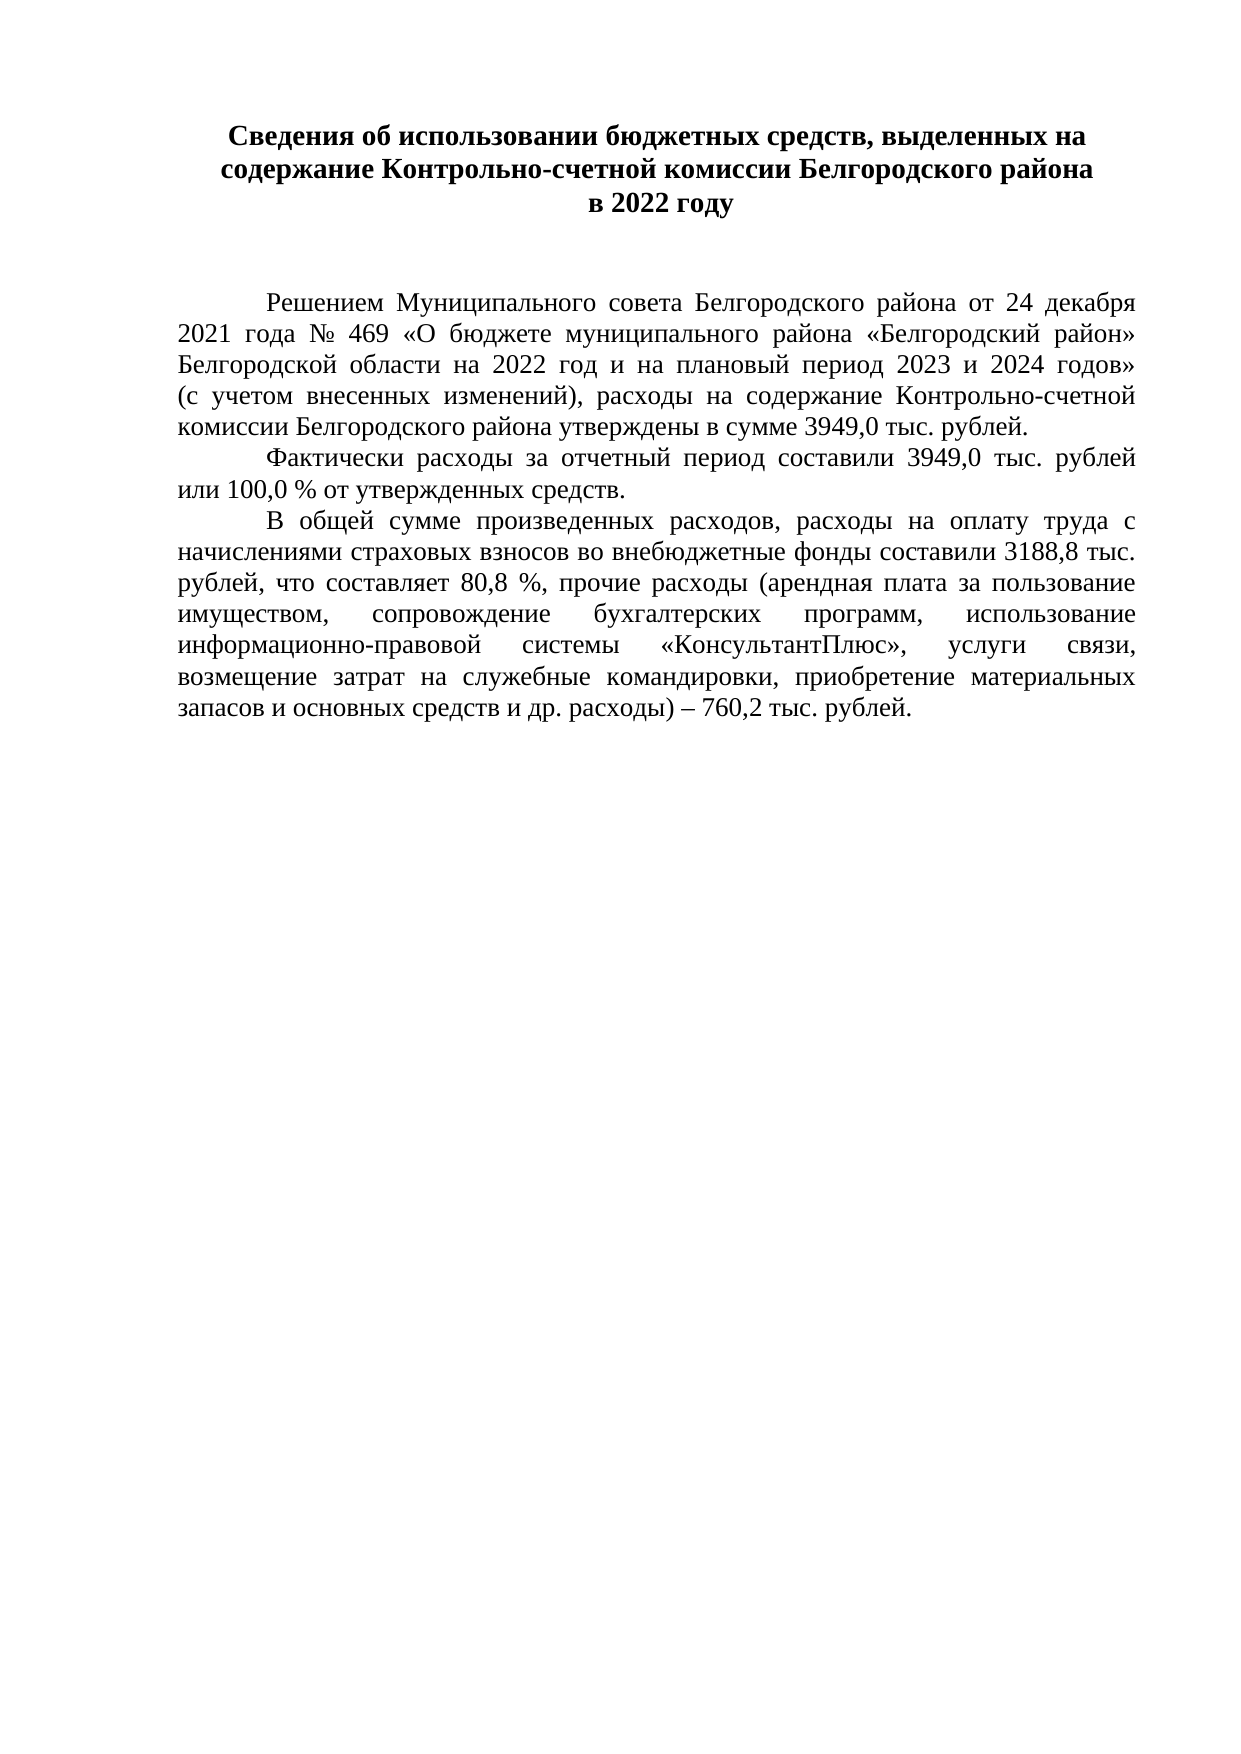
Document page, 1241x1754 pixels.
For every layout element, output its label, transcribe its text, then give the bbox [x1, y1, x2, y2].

text Решением Муниципального совета Белгородского района от 24 декабря 2021 года № 469 «О бюджете муниципального района «Белгородский район» Белгородской области на 2022 год и на плановый период 2023 и 2024 годов» (с учетом внесенных изменений), расходы на содержание Контрольно-счетной комиссии Белгородского района утверждены в сумме 3949,0 тыс. рублей. [177, 286, 1137, 442]
text В общей сумме произведенных расходов, расходы на оплату труда с начислениями страховых взносов во внебюджетные фонды составили 3188,8 тыс. рублей, что составляет 80,8 %, прочие расходы (арендная плата за пользование имуществом, сопровождение бухгалтерских программ, использование информационно-правовой системы «КонсультантПлюс», услуги связи, возмещение затрат на служебные командировки, приобретение материальных запасов и основных средств и др. расходы) – 760,2 тыс. рублей. [177, 504, 1137, 722]
text в 2022 году [177, 185, 1137, 219]
text Сведения об использовании бюджетных средств, выделенных на [177, 118, 1137, 152]
text содержание Контрольно-счетной комиссии Белгородского района [177, 152, 1137, 185]
text Фактически расходы за отчетный период составили 3949,0 тыс. рублей или 100,0 % от утвержденных средств. [177, 442, 1137, 504]
